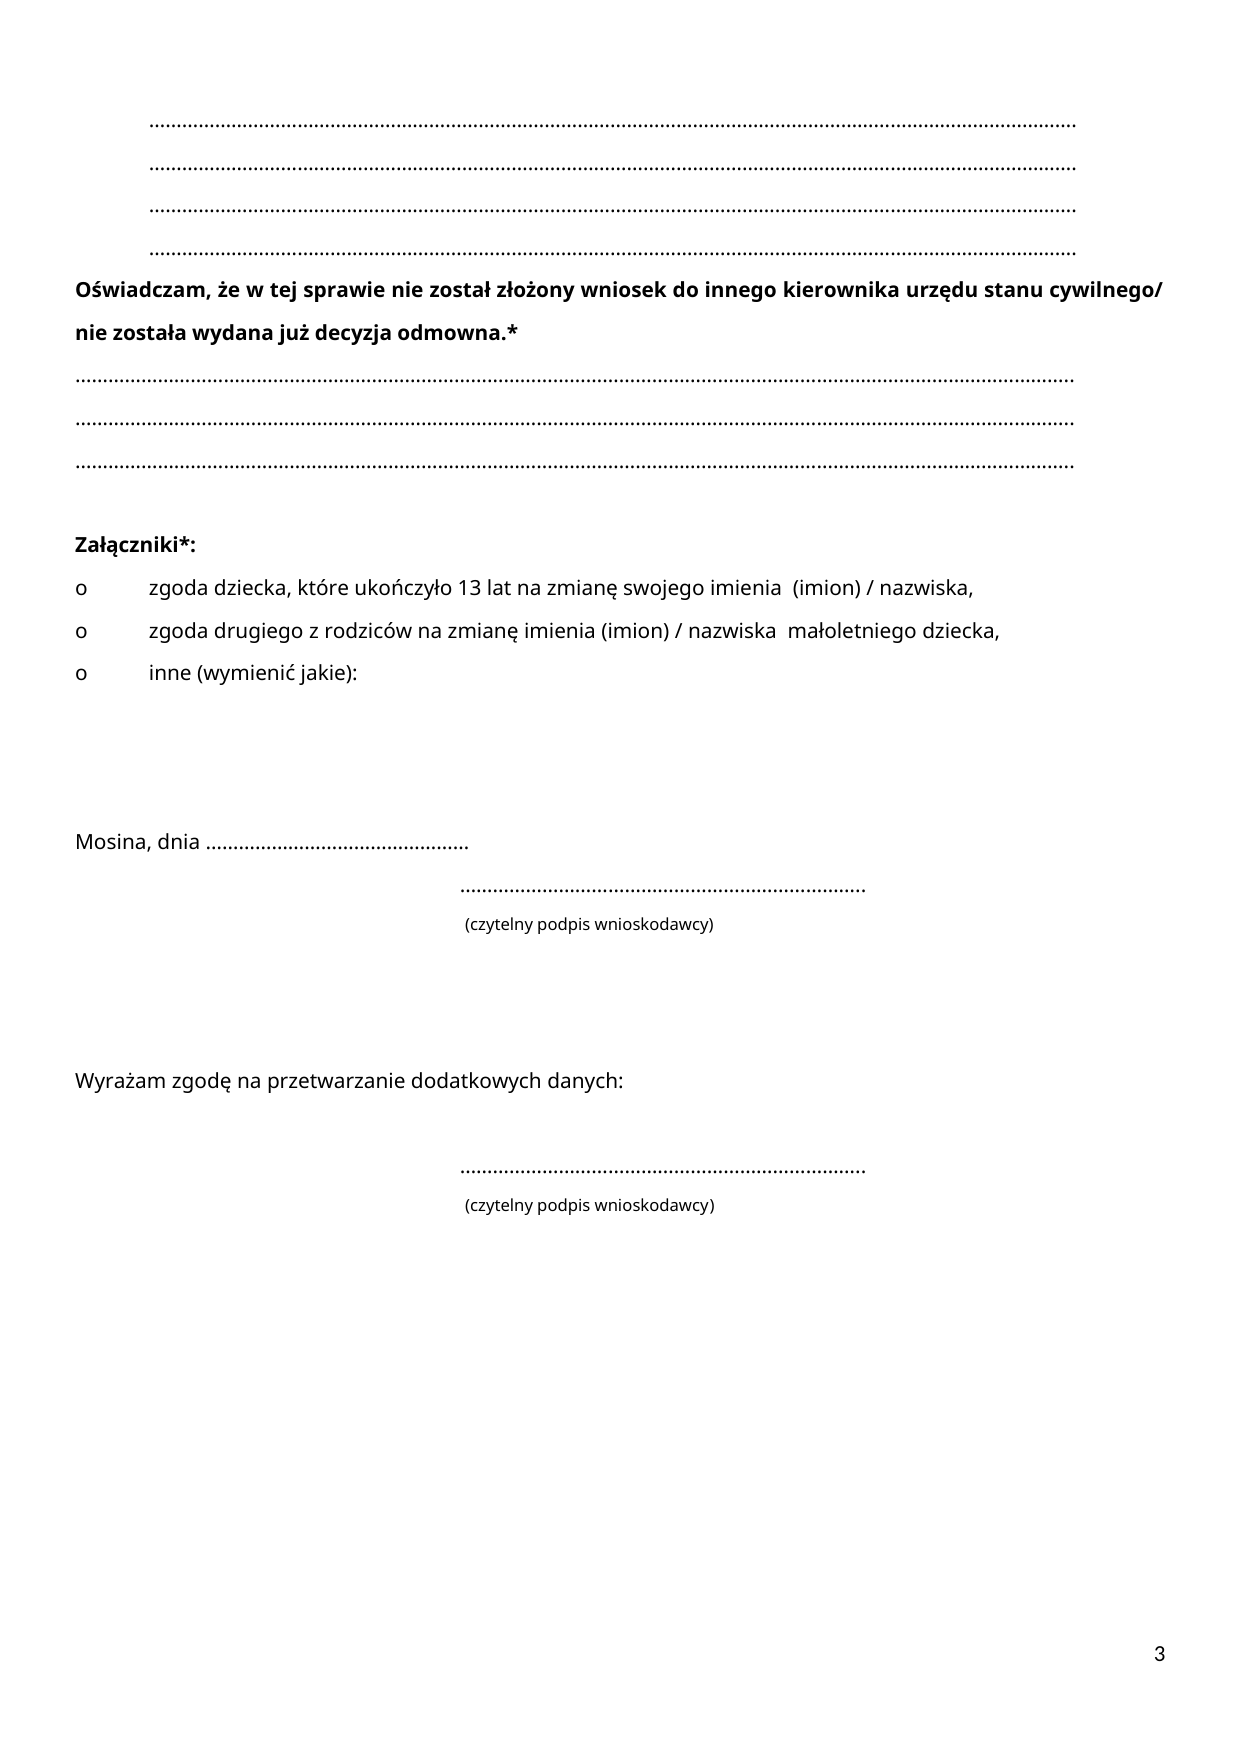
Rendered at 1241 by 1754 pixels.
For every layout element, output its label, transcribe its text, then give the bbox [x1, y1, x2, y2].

text Mosina, dnia ………………………………………… [75, 827, 1165, 856]
text ……………………………………………………………….. [75, 1151, 1165, 1179]
text Oświadczam, że w tej sprawie nie został złożony wniosek do innego kierownika urzędu stanu cywilnego/ nie została wydana już decyzja odmowna.* [75, 275, 1165, 346]
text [75, 233, 1165, 261]
text (czytelny podpis wnioskodawcy) [75, 1194, 1165, 1216]
text Wyrażam zgodę na przetwarzanie dodatkowych danych: [75, 1066, 1165, 1094]
text ……………………………………………………………………………………………………………………………………………………………….. [75, 361, 1165, 389]
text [75, 105, 1165, 133]
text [75, 190, 1165, 219]
text (czytelny podpis wnioskodawcy) [75, 913, 1165, 935]
text ……………………………………………………………….. [75, 870, 1165, 898]
text o inne (wymienić jakie): [75, 658, 1165, 687]
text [75, 148, 1165, 176]
text o zgoda drugiego z rodziców na zmianę imienia (imion) / nazwiska małoletniego dziecka, [75, 616, 1165, 644]
text Załączniki*: [75, 531, 1165, 559]
text o zgoda dziecka, które ukończyło 13 lat na zmianę swojego imienia (imion) / nazwiska, [75, 573, 1165, 602]
text ……………………………………………………………………………………………………………………………………………………………….. [75, 446, 1165, 474]
text ……………………………………………………………………………………………………………………………………………………………….. [75, 403, 1165, 432]
